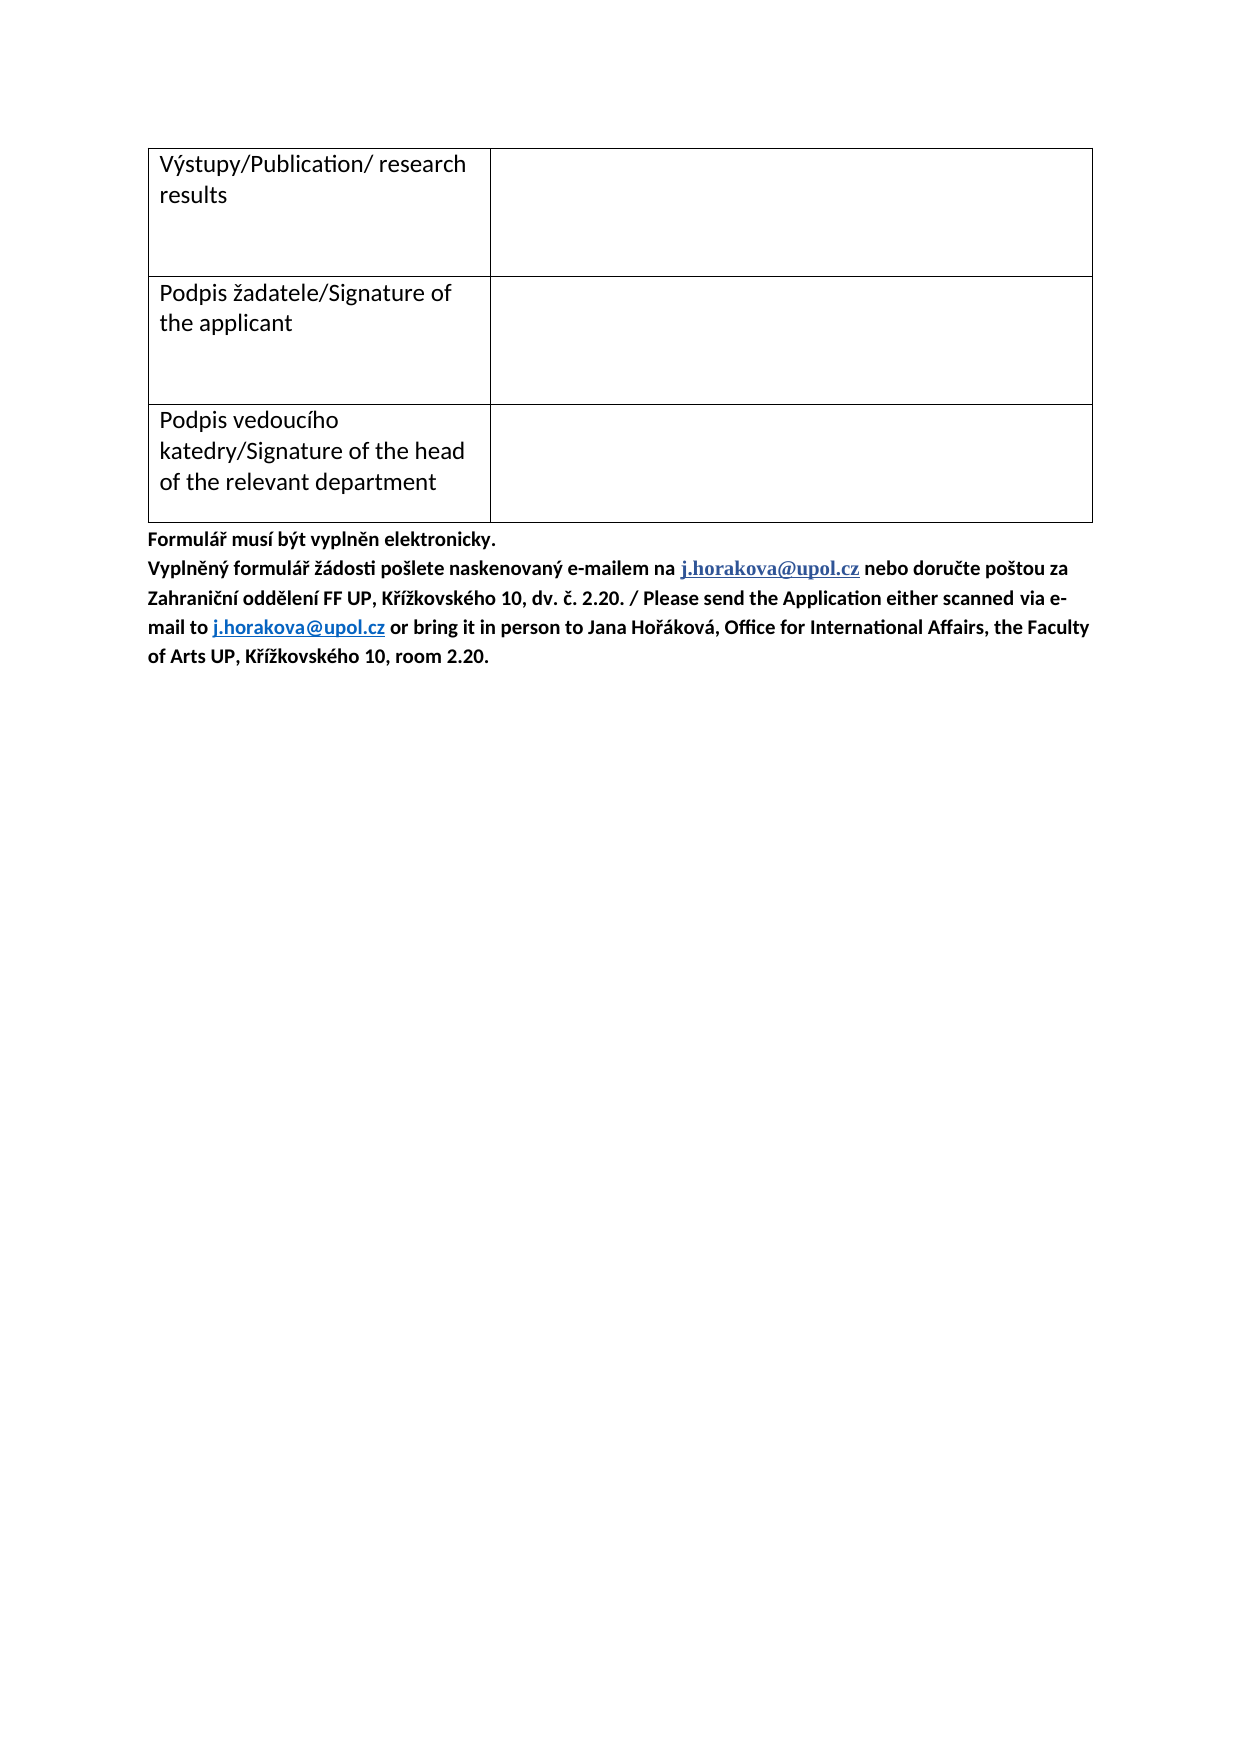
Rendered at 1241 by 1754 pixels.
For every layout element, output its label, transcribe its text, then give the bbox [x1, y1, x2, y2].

text Vyplněný formulář žádosti pošlete naskenovaný e-mailem na j.horakova@upol.cz nebo doručte poštou za Zahraniční oddělení FF UP, Křížkovského 10, dv. č. 2.20. / Please send the Application either scanned via e-mail to j.horakova@upol.cz or bring it in person to Jana Hořáková, Office for International Affairs, the Faculty of Arts UP, Křížkovského 10, room 2.20. [148, 552, 1093, 668]
table_cell Podpis žadatele/Signature of the applicant [149, 277, 490, 404]
table_cell Výstupy/Publication/ research results [149, 149, 490, 276]
table_cell Podpis vedoucího katedry/Signature of the head of the relevant department [149, 405, 490, 522]
text Formulář musí být vyplněn elektronicky. [148, 523, 1093, 552]
table_cell [491, 277, 1092, 404]
table_cell [491, 149, 1092, 276]
table_cell [491, 405, 1092, 522]
